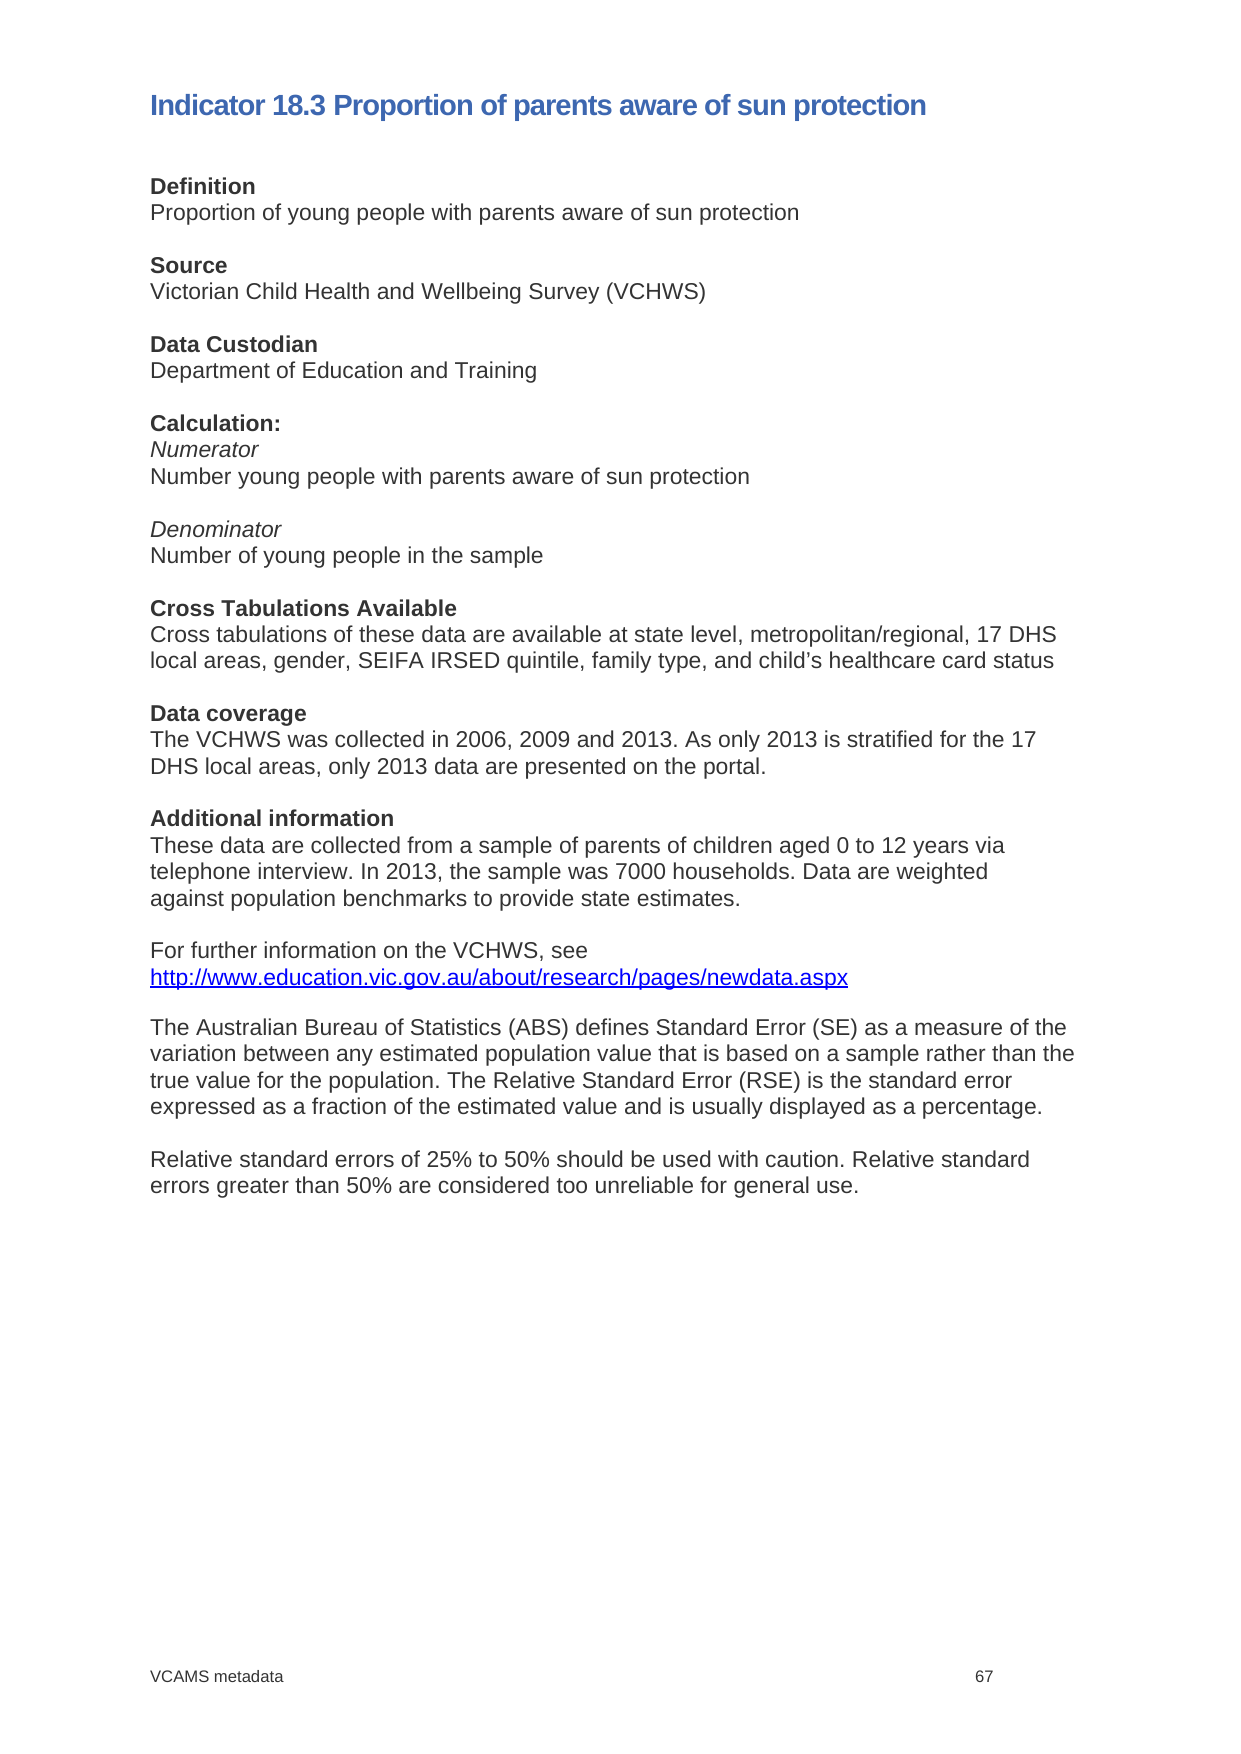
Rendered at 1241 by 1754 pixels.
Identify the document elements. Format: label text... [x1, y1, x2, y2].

text Data Custodian [150, 331, 1240, 357]
text http://www.education.vic.gov.au/about/research/pages/newdata.aspx [150, 963, 1061, 990]
text Data coverage [150, 700, 1061, 726]
text The Australian Bureau of Statistics (ABS) defines Standard Error (SE) as a measure of the variation between any estimated population value that is based on a sample rather than the true value for the population. The Relative Standard Error (RSE) is the standard error expressed as a fraction of the estimated value and is usually displayed as a percentage. [150, 1014, 1090, 1119]
text Additional information [150, 805, 1061, 832]
text Cross Tabulations Available [150, 594, 1061, 621]
text For further information on the VCHWS, see [150, 937, 1061, 963]
text Cross tabulations of these data are available at state level, metropolitan/regional, 17 DHS local areas, gender, SEIFA IRSED quintile, family type, and child’s healthcare card status [150, 621, 1061, 674]
text Number young people with parents aware of sun protection [150, 463, 1240, 489]
text Source [150, 252, 1240, 278]
text Victorian Child Health and Wellbeing Survey (VCHWS) [150, 278, 1240, 305]
text The VCHWS was collected in 2006, 2009 and 2013. As only 2013 is stratified for the 17 DHS local areas, only 2013 data are presented on the portal. [150, 726, 1061, 779]
text Proportion of young people with parents aware of sun protection [150, 199, 1061, 226]
subtitle Indicator 18.3 Proportion of parents aware of sun protection [150, 72, 1090, 122]
text Numerator [150, 436, 1061, 463]
text Department of Education and Training [150, 357, 1240, 384]
text Denominator [150, 516, 1061, 542]
text Calculation: [150, 410, 1240, 436]
text Number of young people in the sample [150, 542, 1240, 568]
text Definition [150, 173, 1240, 199]
text Relative standard errors of 25% to 50% should be used with caution. Relative standard errors greater than 50% are considered too unreliable for general use. [150, 1146, 1090, 1198]
text These data are collected from a sample of parents of children aged 0 to 12 years via telephone interview. In 2013, the sample was 7000 households. Data are weighted against population benchmarks to provide state estimates. [150, 832, 1061, 911]
